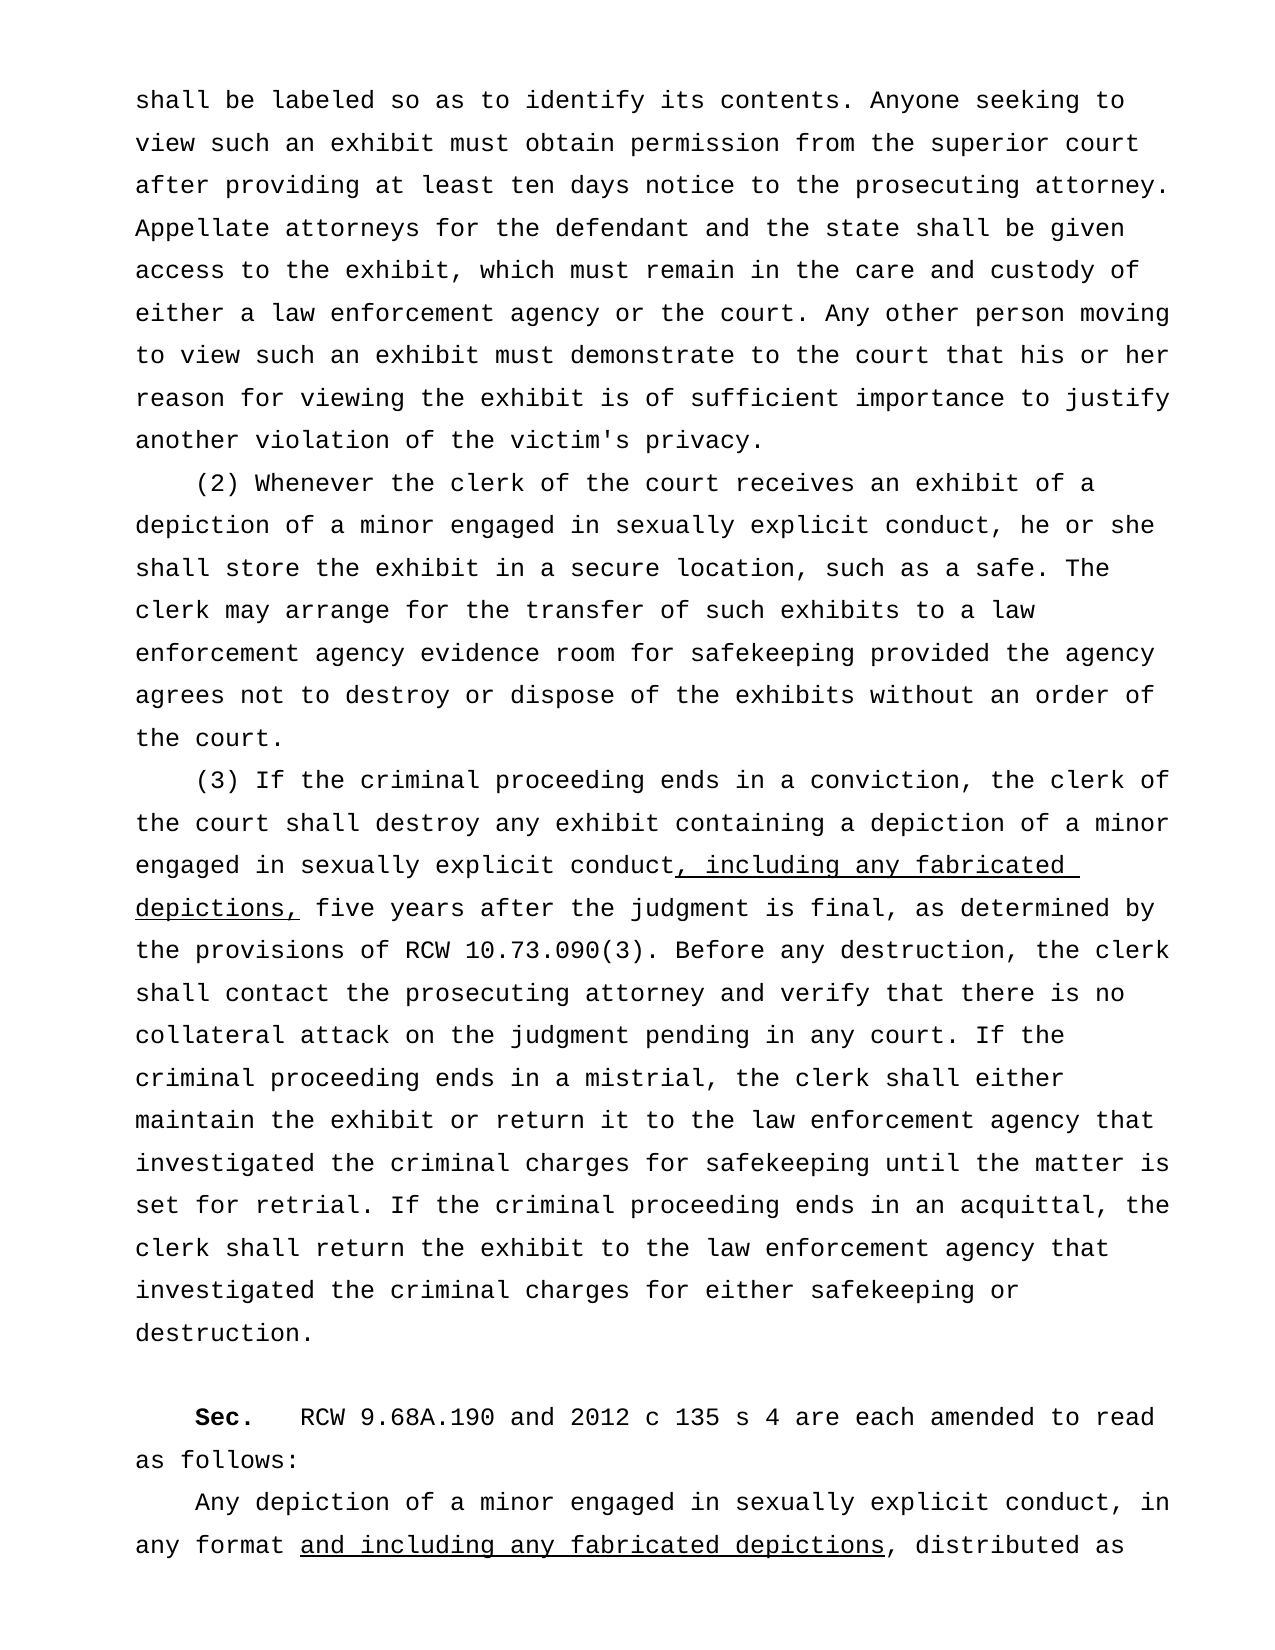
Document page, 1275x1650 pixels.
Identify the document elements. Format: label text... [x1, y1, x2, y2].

text (2) Whenever the clerk of the court receives an exhibit of a depiction of a minor engaged in sexually explicit conduct, he or she shall store the exhibit in a secure location, such as a safe. The clerk may arrange for the transfer of such exhibits to a law enforcement agency evidence room for safekeeping provided the agency agrees not to destroy or dispose of the exhibits without an order of the court. [135, 457, 1170, 755]
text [135, 1477, 1170, 1562]
text (3) If the criminal proceeding ends in a conviction, the clerk of the court shall destroy any exhibit containing a depiction of a minor engaged in sexually explicit conduct, including any fabricated depictions, five years after the judgment is final, as determined by the provisions of RCW 10.73.090(3). Before any destruction, the clerk shall contact the prosecuting attorney and verify that there is no collateral attack on the judgment pending in any court. If the criminal proceeding ends in a mistrial, the clerk shall either maintain the exhibit or return it to the law enforcement agency that investigated the criminal charges for safekeeping until the matter is set for retrial. If the criminal proceeding ends in an acquittal, the clerk shall return the exhibit to the law enforcement agency that investigated the criminal charges for either safekeeping or destruction. [135, 755, 1170, 1350]
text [135, 75, 1170, 457]
text Sec. RCW 9.68A.190 and 2012 c 135 s 4 are each amended to read as follows: [135, 1392, 1170, 1477]
